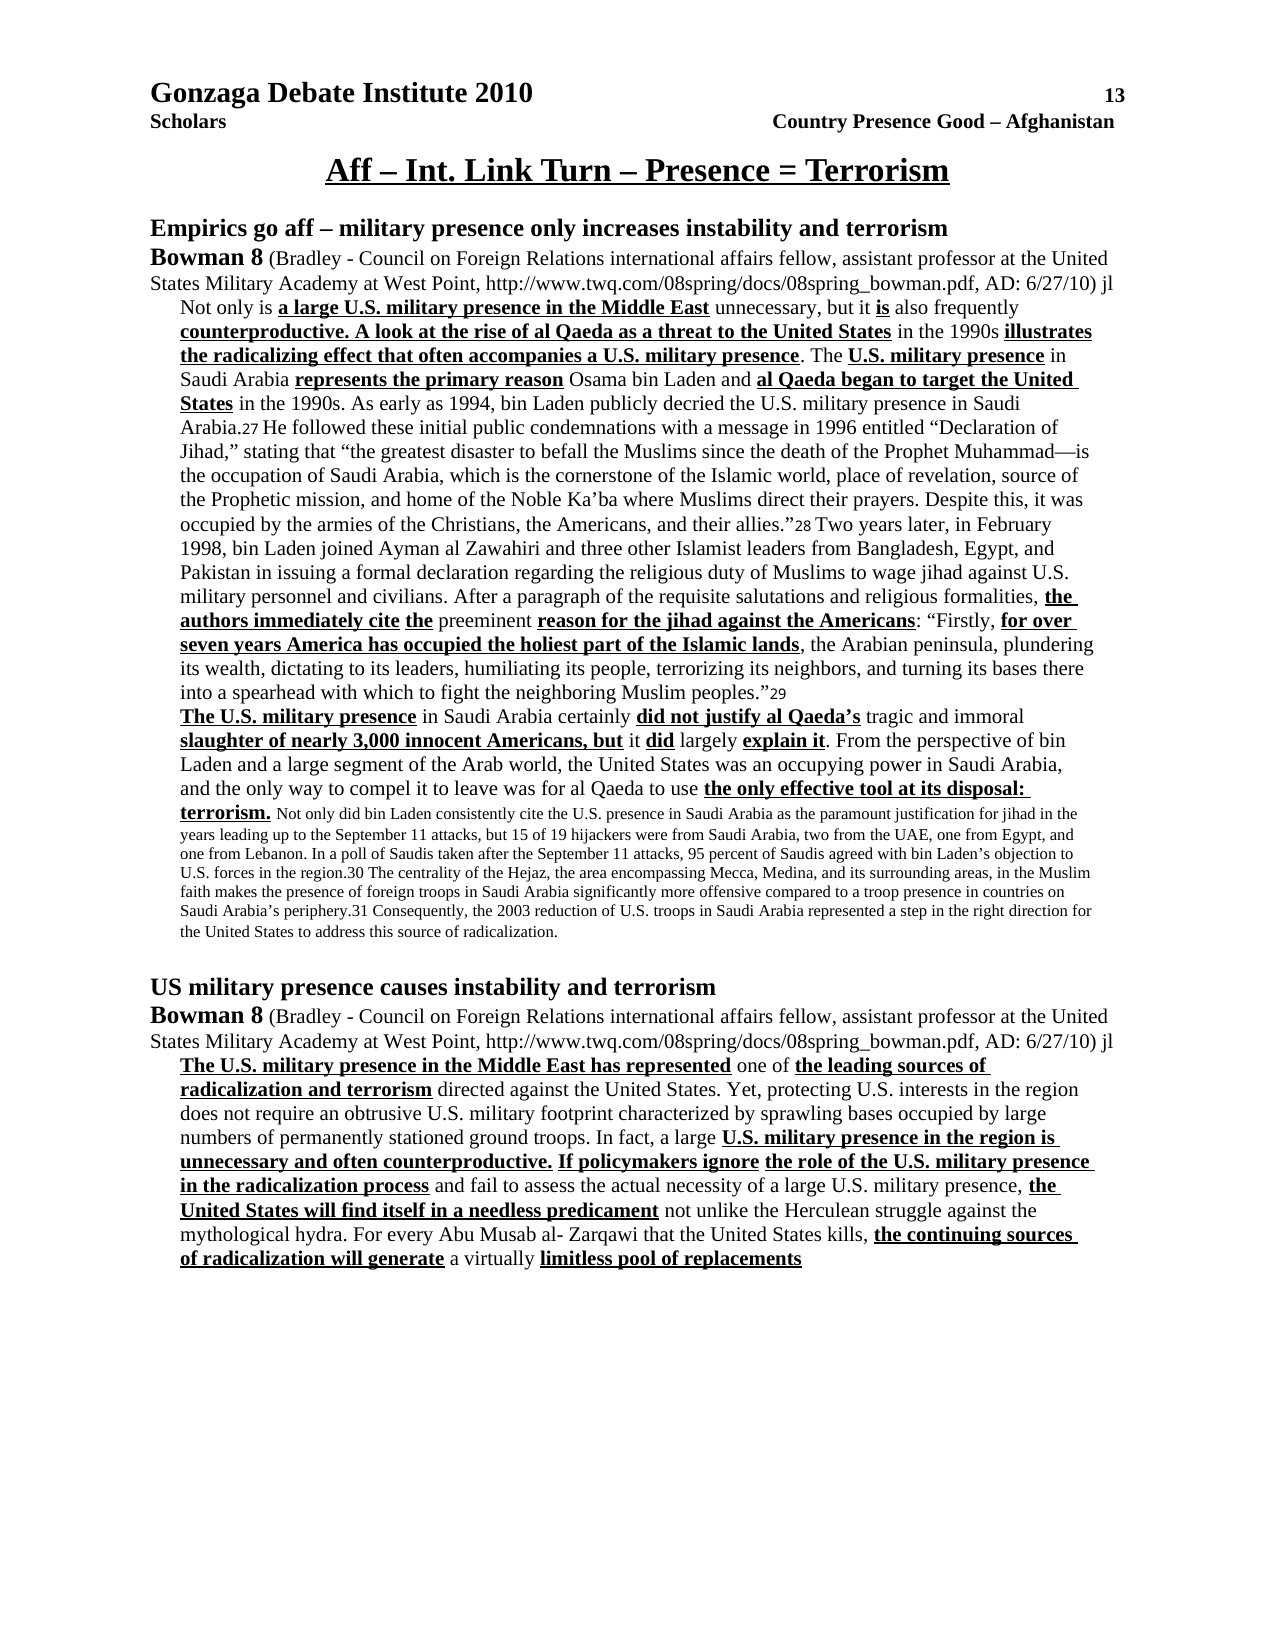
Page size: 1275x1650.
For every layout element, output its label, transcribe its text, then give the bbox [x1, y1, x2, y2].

text Not only is a large U.S. military presence in the Middle East unnecessary, but it is also frequently counterproductive. A look at the rise of al Qaeda as a threat to the United States in the 1990s illustrates the radicalizing effect that often accompanies a U.S. military presence. The U.S. military presence in Saudi Arabia represents the primary reason Osama bin Laden and al Qaeda began to target the United States in the 1990s. As early as 1994, bin Laden publicly decried the U.S. military presence in Saudi Arabia.27 He followed these initial public condemnations with a message in 1996 entitled “Declaration of Jihad,” stating that “the greatest disaster to befall the Muslims since the death of the Prophet Muhammad—is the occupation of Saudi Arabia, which is the cornerstone of the Islamic world, place of revelation, source of the Prophetic mission, and home of the Noble Ka’ba where Muslims direct their prayers. Despite this, it was occupied by the armies of the Christians, the Americans, and their allies.”28 Two years later, in February 1998, bin Laden joined Ayman al Zawahiri and three other Islamist leaders from Bangladesh, Egypt, and Pakistan in issuing a formal declaration regarding the religious duty of Muslims to wage jihad against U.S. military personnel and civilians. After a paragraph of the requisite salutations and religious formalities, the authors immediately cite the preeminent reason for the jihad against the Americans: “Firstly, for over seven years America has occupied the holiest part of the Islamic lands, the Arabian peninsula, plundering its wealth, dictating to its leaders, humiliating its people, terrorizing its neighbors, and turning its bases there into a spearhead with which to fight the neighboring Muslim peoples.”29 [180, 295, 1095, 704]
text The U.S. military presence in Saudi Arabia certainly did not justify al Qaeda’s tragic and immoral slaughter of nearly 3,000 innocent Americans, but it did largely explain it. From the perspective of bin Laden and a large segment of the Arab world, the United States was an occupying power in Saudi Arabia, and the only way to compel it to leave was for al Qaeda to use the only effective tool at its disposal: terrorism. Not only did bin Laden consistently cite the U.S. presence in Saudi Arabia as the paramount justification for jihad in the years leading up to the September 11 attacks, but 15 of 19 hijackers were from Saudi Arabia, two from the UAE, one from Egypt, and one from Lebanon. In a poll of Saudis taken after the September 11 attacks, 95 percent of Saudis agreed with bin Laden’s objection to U.S. forces in the region.30 The centrality of the Hejaz, the area encompassing Mecca, Medina, and its surrounding areas, in the Muslim faith makes the presence of foreign troops in Saudi Arabia significantly more offensive compared to a troop presence in countries on Saudi Arabia’s periphery.31 Consequently, the 2003 reduction of U.S. troops in Saudi Arabia represented a step in the right direction for the United States to address this source of radicalization. [180, 704, 1095, 943]
text Bowman 8 (Bradley - Council on Foreign Relations international affairs fellow, assistant professor at the United States Military Academy at West Point, http://www.twq.com/08spring/docs/08spring_bowman.pdf, AD: 6/27/10) jl [150, 1000, 1125, 1053]
title Aff – Int. Link Turn – Presence = Terrorism [150, 150, 1125, 188]
text Empirics go aff – military presence only increases instability and terrorism [150, 213, 1125, 242]
text US military presence causes instability and terrorism [150, 972, 1125, 1000]
text The U.S. military presence in the Middle East has represented one of the leading sources of radicalization and terrorism directed against the United States. Yet, protecting U.S. interests in the region does not require an obtrusive U.S. military footprint characterized by sprawling bases occupied by large numbers of permanently stationed ground troops. In fact, a large U.S. military presence in the region is unnecessary and often counterproductive. If policymakers ignore the role of the U.S. military presence in the radicalization process and fail to assess the actual necessity of a large U.S. military presence, the United States will find itself in a needless predicament not unlike the Herculean struggle against the mythological hydra. For every Abu Musab al- Zarqawi that the United States kills, the continuing sources of radicalization will generate a virtually limitless pool of replacements [180, 1053, 1095, 1270]
text Bowman 8 (Bradley - Council on Foreign Relations international affairs fellow, assistant professor at the United States Military Academy at West Point, http://www.twq.com/08spring/docs/08spring_bowman.pdf, AD: 6/27/10) jl [150, 242, 1125, 295]
